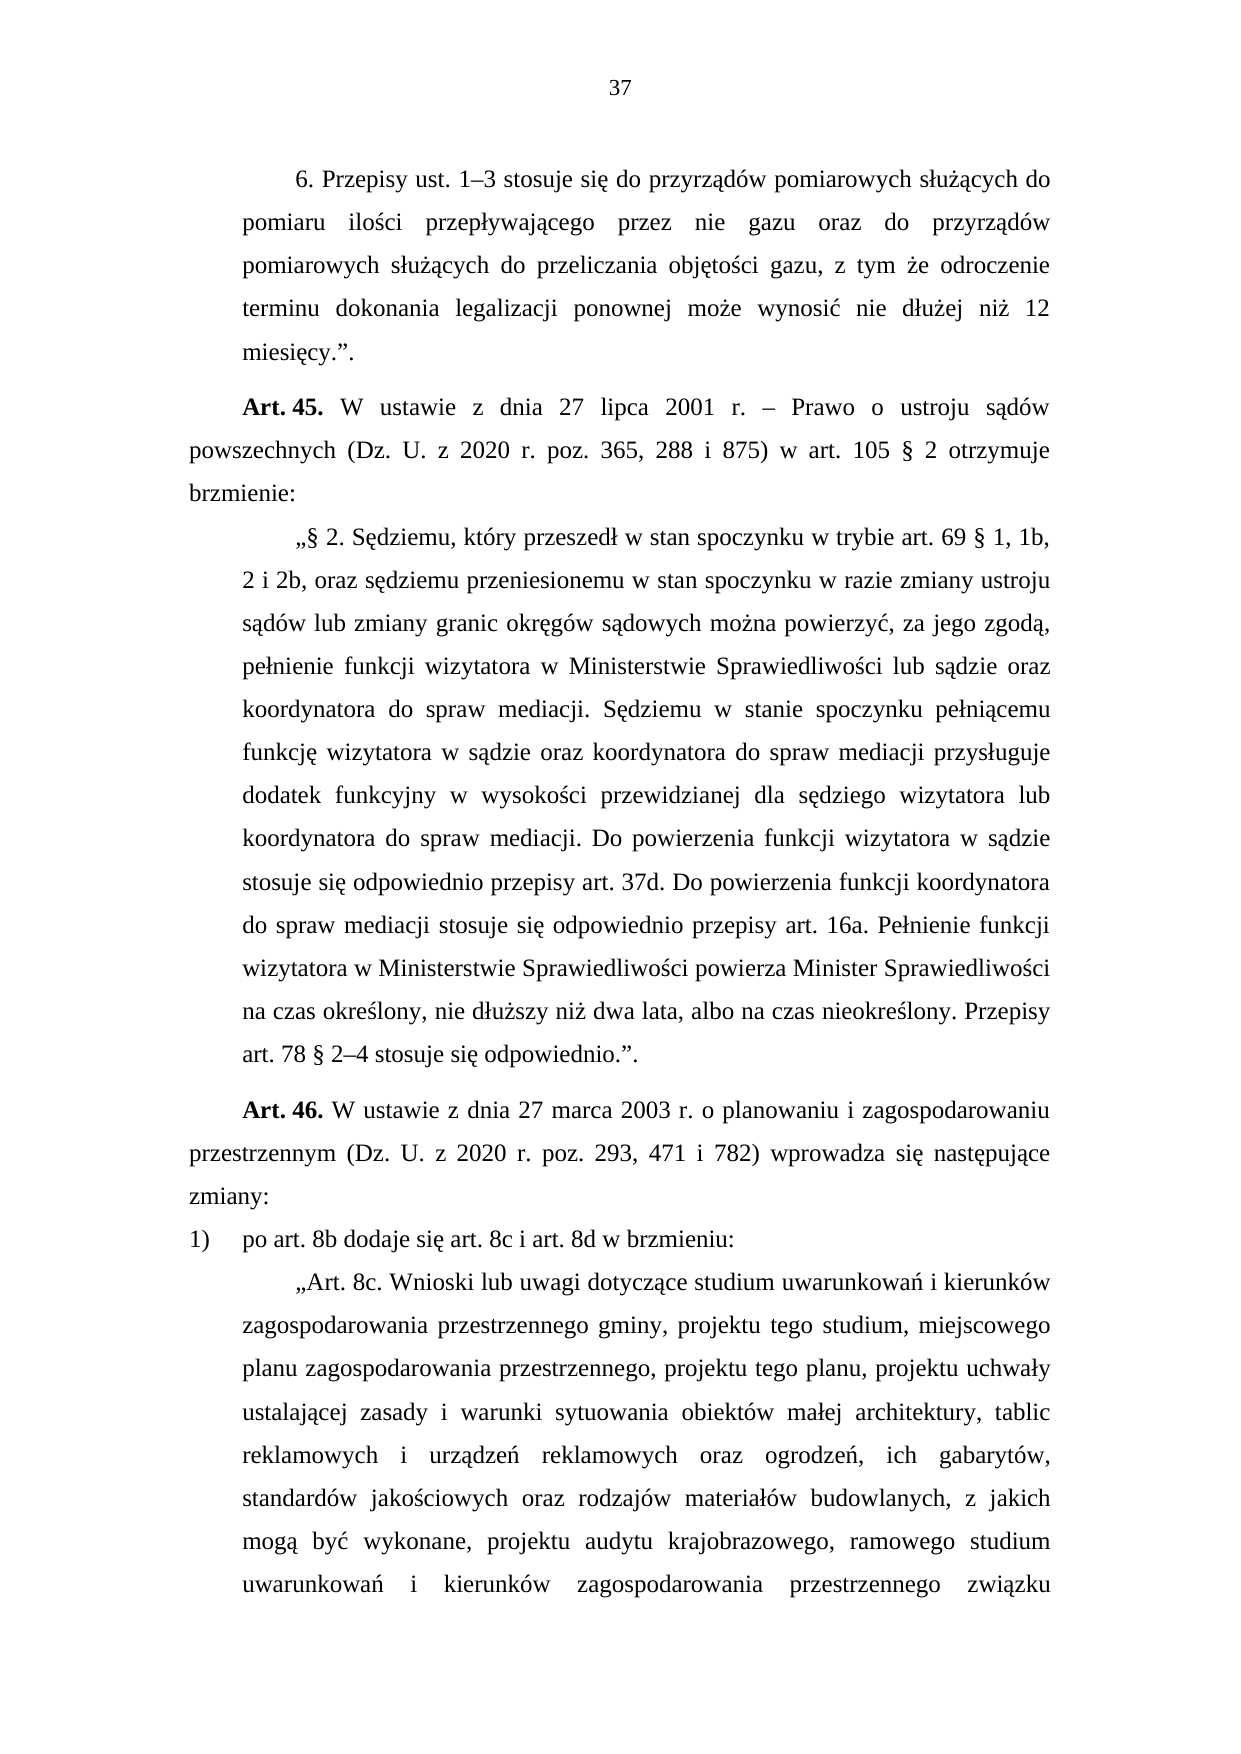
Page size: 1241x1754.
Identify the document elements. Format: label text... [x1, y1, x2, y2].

text 6. Przepisy ust. 1–3 stosuje się do przyrządów pomiarowych służących do pomiaru ilości przepływającego przez nie gazu oraz do przyrządów pomiarowych służących do przeliczania objętości gazu, z tym że odroczenie terminu dokonania legalizacji ponownej może wynosić nie dłużej niż 12 miesięcy.”. [242, 164, 1051, 365]
text Art. 45. W ustawie z dnia 27 lipca 2001 r. – Prawo o ustroju sądów powszechnych (Dz. U. z 2020 r. poz. 365, 288 i 875) w art. 105 § 2 otrzymuje brzmienie: [189, 392, 1051, 507]
text 1) po art. 8b dodaje się art. 8c i art. 8d w brzmieniu: [189, 1224, 1051, 1253]
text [242, 1267, 1051, 1598]
text „§ 2. Sędziemu, który przeszedł w stan spoczynku w trybie art. 69 § 1, 1b, 2 i 2b, oraz sędziemu przeniesionemu w stan spoczynku w razie zmiany ustroju sądów lub zmiany granic okręgów sądowych można powierzyć, za jego zgodą, pełnienie funkcji wizytatora w Ministerstwie Sprawiedliwości lub sądzie oraz koordynatora do spraw mediacji. Sędziemu w stanie spoczynku pełniącemu funkcję wizytatora w sądzie oraz koordynatora do spraw mediacji przysługuje dodatek funkcyjny w wysokości przewidzianej dla sędziego wizytatora lub koordynatora do spraw mediacji. Do powierzenia funkcji wizytatora w sądzie stosuje się odpowiednio przepisy art. 37d. Do powierzenia funkcji koordynatora do spraw mediacji stosuje się odpowiednio przepisy art. 16a. Pełnienie funkcji wizytatora w Ministerstwie Sprawiedliwości powierza Minister Sprawiedliwości na czas określony, nie dłuższy niż dwa lata, albo na czas nieokreślony. Przepisy art. 78 § 2–4 stosuje się odpowiednio.”. [242, 522, 1051, 1068]
text Art. 46. W ustawie z dnia 27 marca 2003 r. o planowaniu i zagospodarowaniu przestrzennym (Dz. U. z 2020 r. poz. 293, 471 i 782) wprowadza się następujące zmiany: [189, 1095, 1051, 1210]
